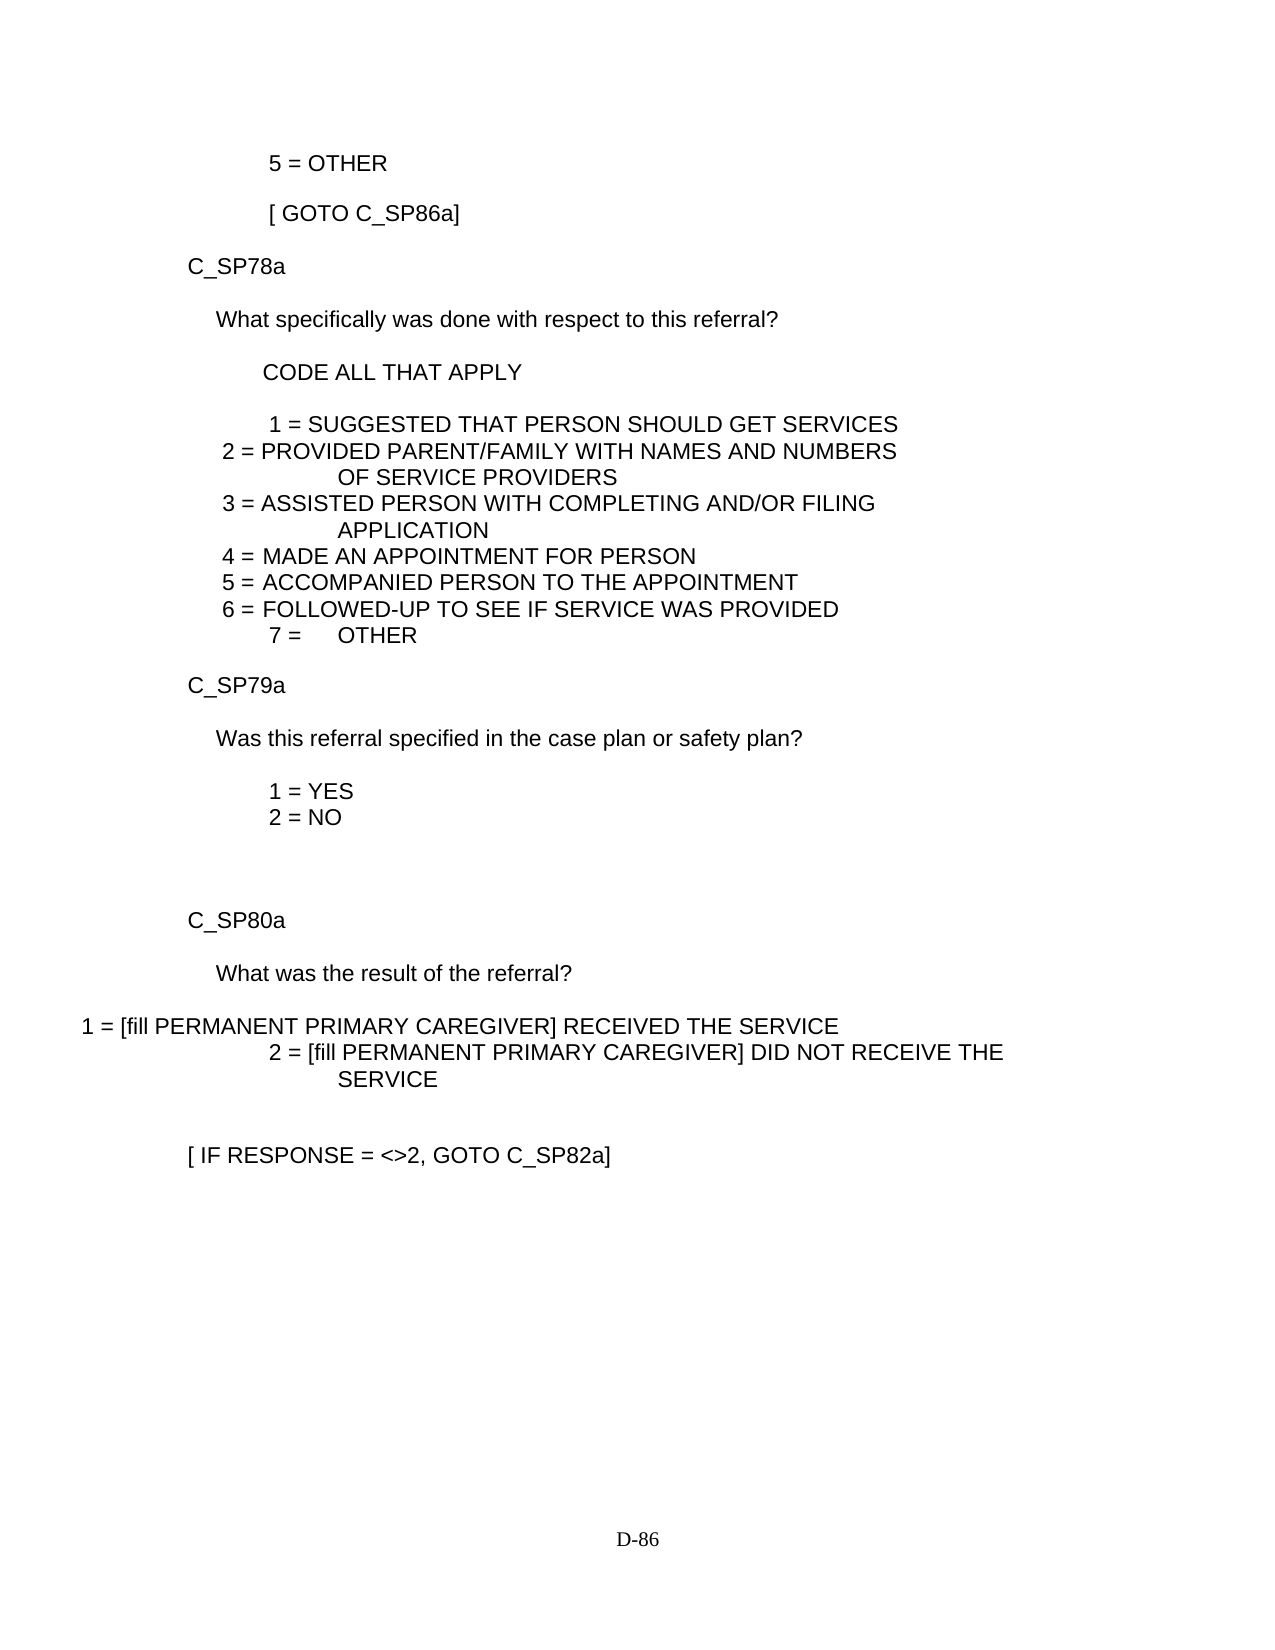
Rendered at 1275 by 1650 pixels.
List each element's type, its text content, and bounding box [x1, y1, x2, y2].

text [ IF RESPONSE = <>2, GOTO C_SP82a] [187, 1142, 1087, 1169]
text What specifically was done with respect to this referral? [216, 306, 1087, 332]
text C_SP80a [187, 907, 1087, 934]
text C_SP79a [187, 672, 1087, 699]
text 5 = OTHER [187, 150, 1087, 176]
text 2 = PROVIDED PARENT/FAMILY WITH NAMES AND NUMBERS [216, 438, 1087, 464]
text 5 = ACCOMPANIED PERSON TO THE APPOINTMENT [216, 569, 1087, 596]
text 4 = MADE AN APPOINTMENT FOR PERSON [216, 543, 1087, 569]
text 1 = [fill PERMANENT PRIMARY CAREGIVER] RECEIVED THE SERVICE [187, 1013, 1087, 1039]
text 1 = SUGGESTED THAT PERSON SHOULD GET SERVICES [187, 411, 1087, 438]
text CODE ALL THAT APPLY [187, 358, 1087, 385]
text C_SP78a [187, 253, 1087, 279]
text 2 = [fill PERMANENT PRIMARY CAREGIVER] DID NOT RECEIVE THE [187, 1039, 1087, 1066]
text 6 = FOLLOWED-UP TO SEE IF SERVICE WAS PROVIDED [216, 596, 1087, 622]
text What was the result of the referral? [216, 960, 1087, 986]
text APPLICATION [187, 517, 1087, 543]
text [ GOTO C_SP86a] [187, 200, 1087, 227]
text OF SERVICE PROVIDERS [187, 464, 1087, 490]
text Was this referral specified in the case plan or safety plan? [216, 725, 1087, 752]
text 1 = YES [187, 778, 1087, 804]
text SERVICE [187, 1066, 1087, 1092]
text 3 = ASSISTED PERSON WITH COMPLETING AND/OR FILING [216, 490, 1087, 517]
text 7 = OTHER [187, 622, 1087, 648]
text 2 = NO [187, 804, 1087, 831]
